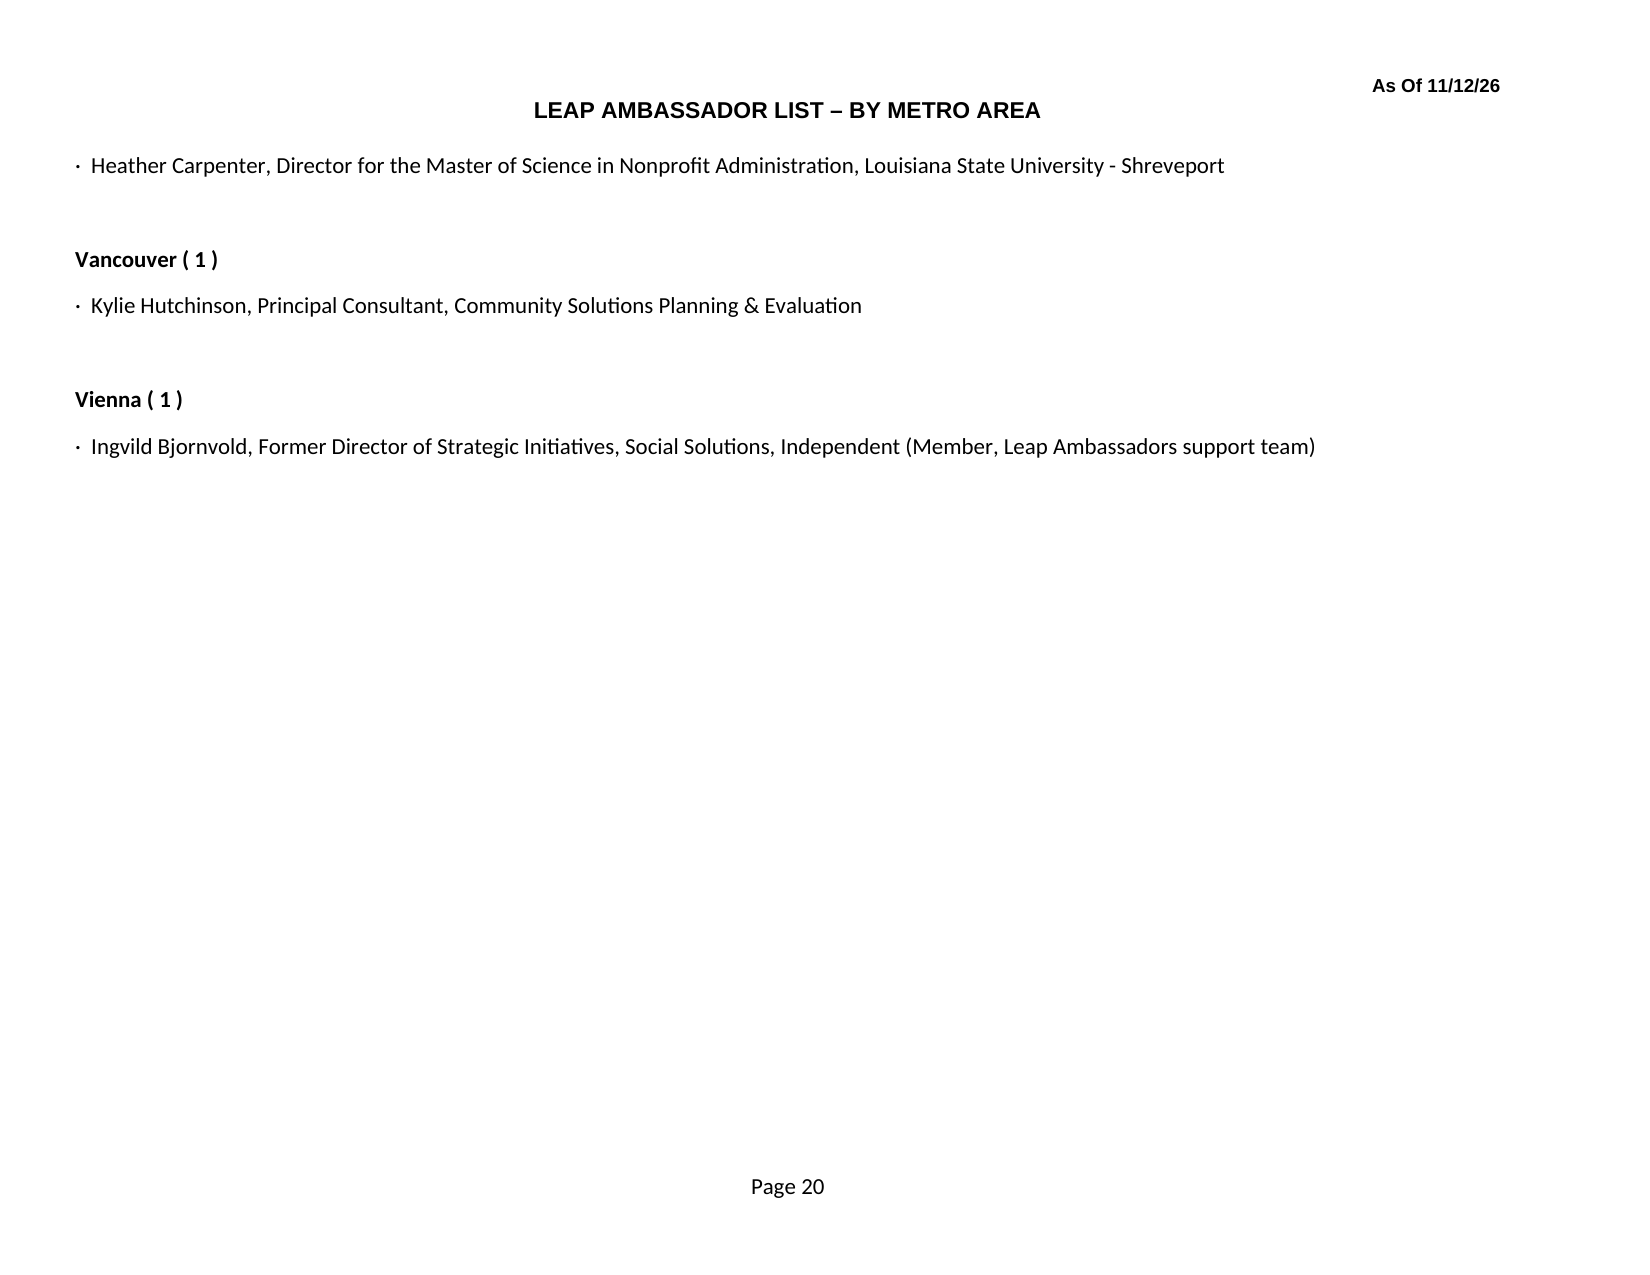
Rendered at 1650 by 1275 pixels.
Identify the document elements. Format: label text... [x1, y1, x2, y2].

text Vancouver ( 1 ) [75, 245, 1500, 273]
text Vienna ( 1 ) [75, 385, 1500, 413]
text · Heather Carpenter, Director for the Master of Science in Nonprofit Administration, Louisiana State University - Shreveport [75, 151, 1500, 179]
text · Kylie Hutchinson, Principal Consultant, Community Solutions Planning & Evaluation [75, 292, 1500, 319]
text · Ingvild Bjornvold, Former Director of Strategic Initiatives, Social Solutions, Independent (Member, Leap Ambassadors support team) [75, 432, 1500, 460]
